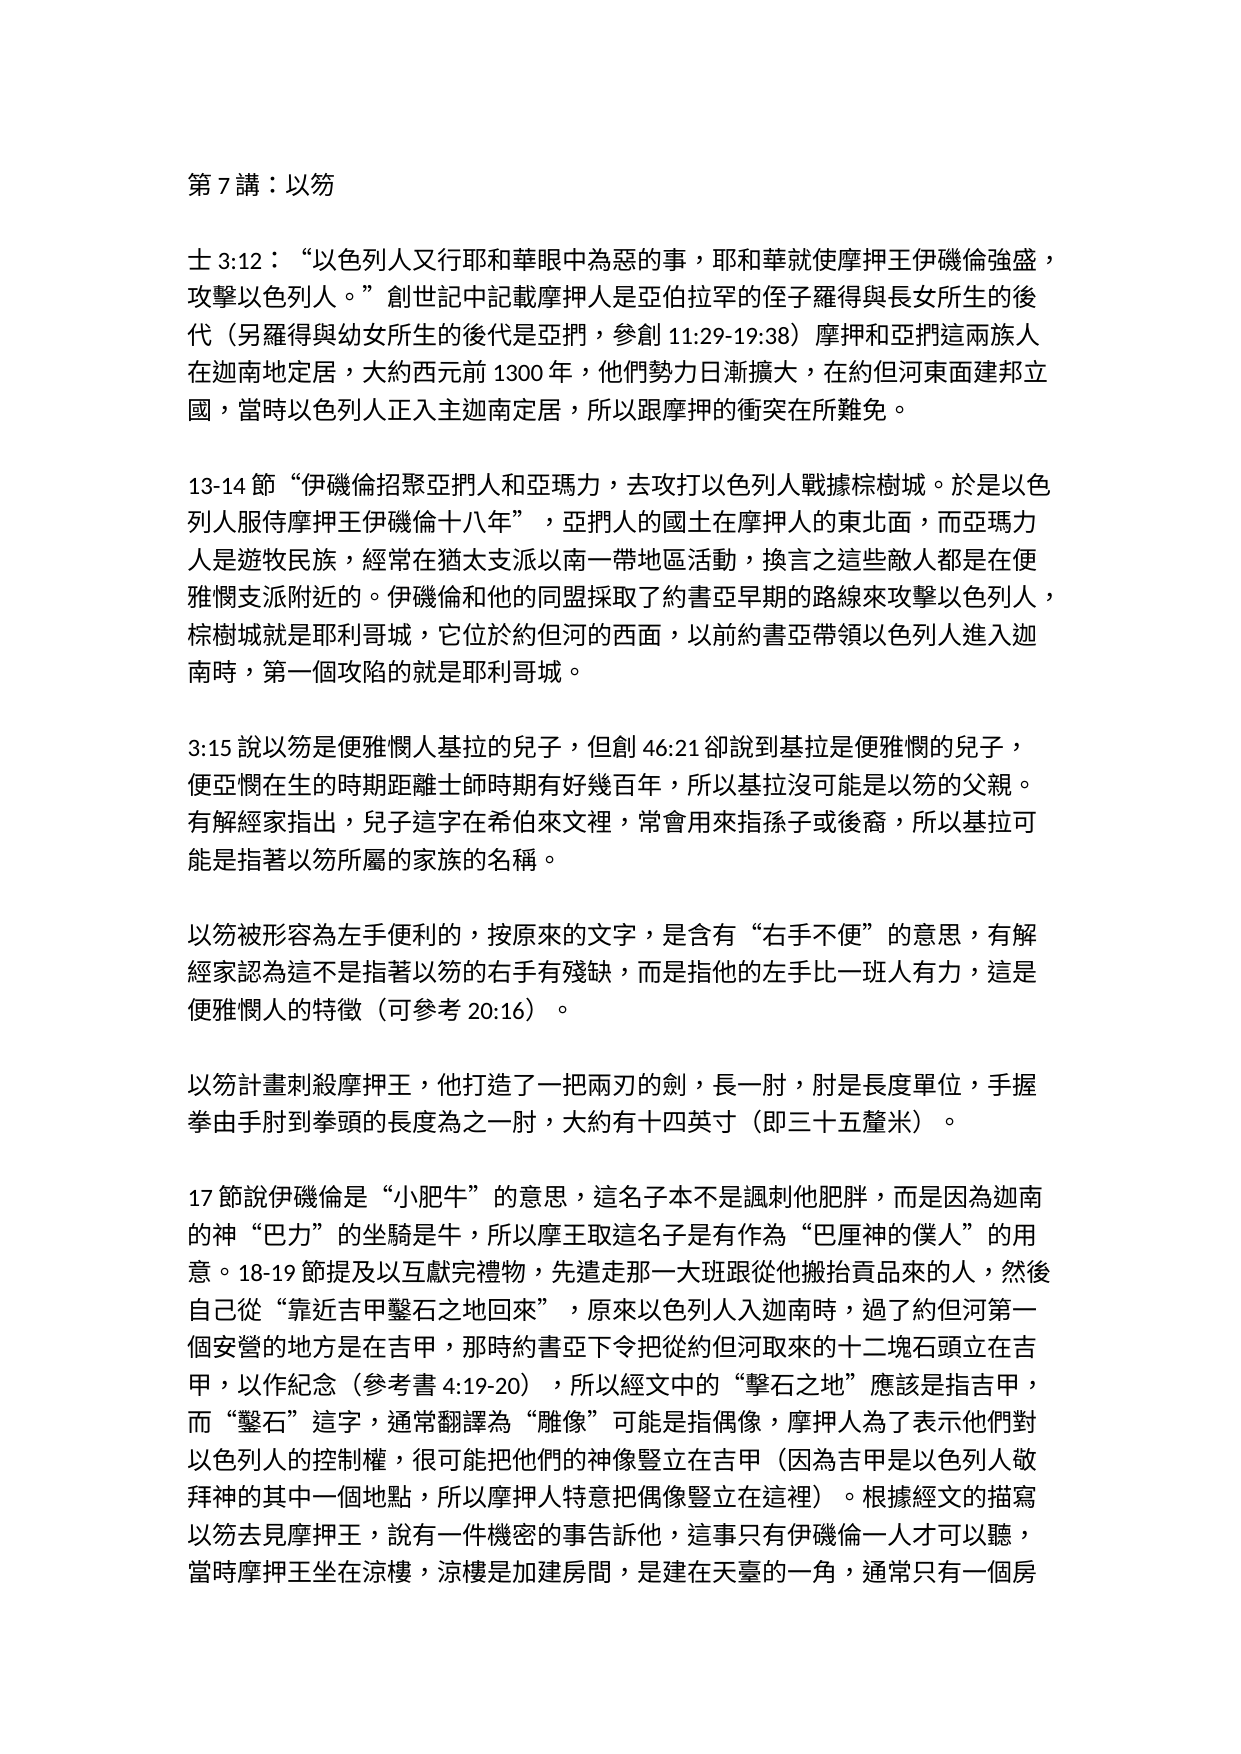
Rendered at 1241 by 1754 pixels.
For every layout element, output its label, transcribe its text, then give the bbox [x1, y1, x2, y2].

text 以笏計畫刺殺摩押王，他打造了一把兩刃的劍，長一肘，肘是長度單位，手握拳由手肘到拳頭的長度為之一肘，大約有十四英寸（即三十五釐米）。 [187, 1064, 1053, 1139]
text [187, 1177, 1053, 1589]
text 以笏被形容為左手便利的，按原來的文字，是含有“右手不便”的意思，有解經家認為這不是指著以笏的右手有殘缺，而是指他的左手比一班人有力，這是便雅憫人的特徵（可參考20:16）。 [187, 914, 1053, 1027]
text 士3:12：“以色列人又行耶和華眼中為惡的事，耶和華就使摩押王伊磯倫強盛，攻擊以色列人。”創世記中記載摩押人是亞伯拉罕的侄子羅得與長女所生的後代（另羅得與幼女所生的後代是亞捫，參創11:29-19:38）摩押和亞捫這兩族人在迦南地定居，大約西元前1300年，他們勢力日漸擴大，在約但河東面建邦立國，當時以色列人正入主迦南定居，所以跟摩押的衝突在所難免。 [187, 239, 1053, 427]
text 13-14節“伊磯倫招聚亞捫人和亞瑪力，去攻打以色列人戰據棕樹城。於是以色列人服侍摩押王伊磯倫十八年”，亞捫人的國土在摩押人的東北面，而亞瑪力人是遊牧民族，經常在猶太支派以南一帶地區活動，換言之這些敵人都是在便雅憫支派附近的。伊磯倫和他的同盟採取了約書亞早期的路線來攻擊以色列人，棕樹城就是耶利哥城，它位於約但河的西面，以前約書亞帶領以色列人進入迦南時，第一個攻陷的就是耶利哥城。 [187, 464, 1053, 689]
text 第7講：以笏 [187, 164, 1053, 202]
text 3:15說以笏是便雅憫人基拉的兒子，但創46:21卻說到基拉是便雅憫的兒子，便亞憫在生的時期距離士師時期有好幾百年，所以基拉沒可能是以笏的父親。有解經家指出，兒子這字在希伯來文裡，常會用來指孫子或後裔，所以基拉可能是指著以笏所屬的家族的名稱。 [187, 727, 1053, 877]
